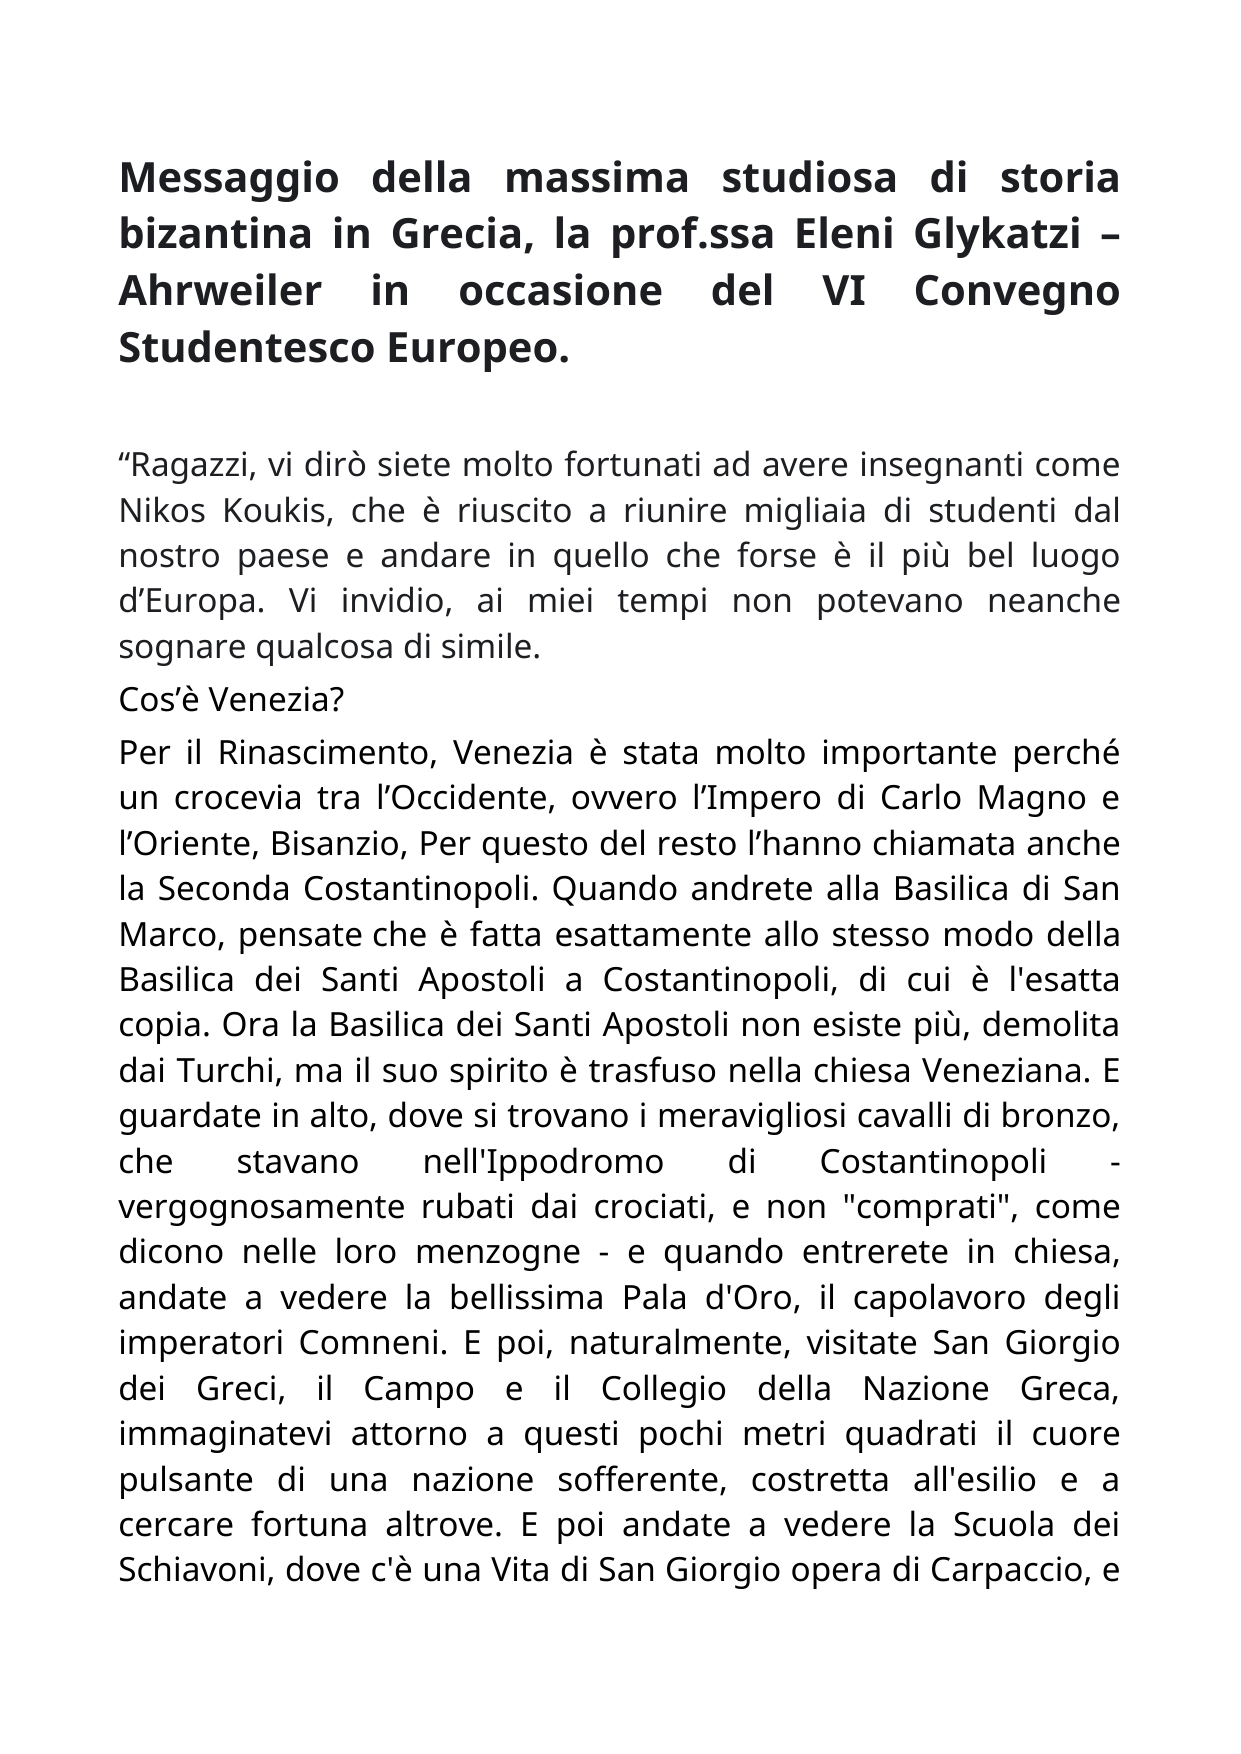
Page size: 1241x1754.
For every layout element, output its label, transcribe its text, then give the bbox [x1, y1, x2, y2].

text Messaggio della massima studiosa di storia bizantina in Grecia, la prof.ssa Eleni Glykatzi – Ahrweiler in occasione del VI Convegno Studentesco Europeo. [118, 148, 1122, 375]
text “Ragazzi, vi dirò siete molto fortunati ad avere insegnanti come Nikos Koukis, che è riuscito a riunire migliaia di studenti dal nostro paese e andare in quello che forse è il più bel luogo d’Europa. Vi invidio, ai miei tempi non potevano neanche sognare qualcosa di simile. [118, 441, 1122, 668]
text Cos’è Venezia? [118, 676, 1122, 721]
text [118, 729, 1122, 1592]
